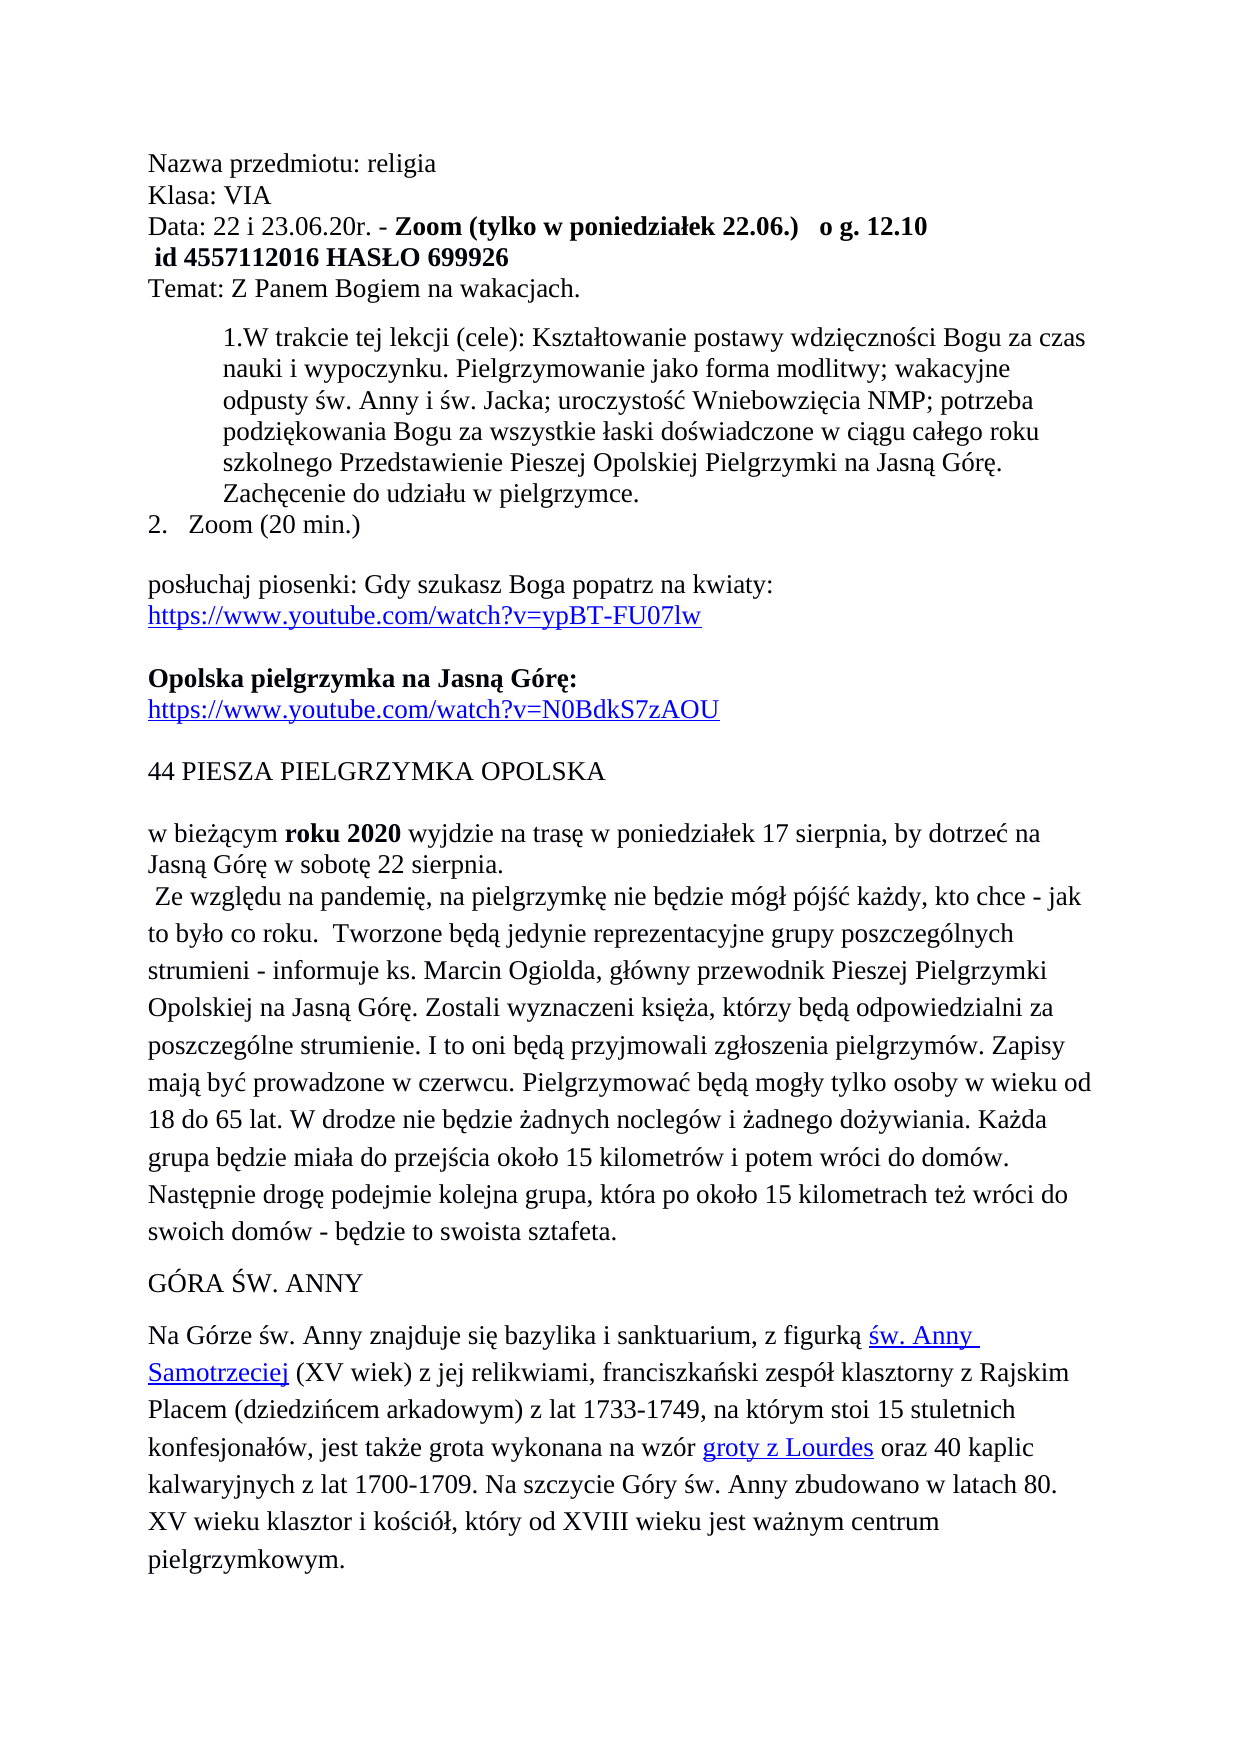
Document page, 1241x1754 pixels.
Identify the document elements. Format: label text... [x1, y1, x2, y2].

text https://www.youtube.com/watch?v=N0BdkS7zAOU [148, 693, 1093, 724]
text Ze względu na pandemię, na pielgrzymkę nie będzie mógł pójść każdy, kto chce - jak to było co roku. Tworzone będą jedynie reprezentacyjne grupy poszczególnych strumieni - informuje ks. Marcin Ogiolda, główny przewodnik Pieszej Pielgrzymki Opolskiej na Jasną Górę. Zostali wyznaczeni księża, którzy będą odpowiedzialni za poszczególne strumienie. I to oni będą przyjmowali zgłoszenia pielgrzymów. Zapisy mają być prowadzone w czerwcu. Pielgrzymować będą mogły tylko osoby w wieku od 18 do 65 lat. W drodze nie będzie żadnych noclegów i żadnego dożywiania. Każda grupa będzie miała do przejścia około 15 kilometrów i potem wróci do domów. Następnie drogę podejmie kolejna grupa, która po około 15 kilometrach też wróci do swoich domów - będzie to swoista sztafeta. [148, 880, 1093, 1246]
text Data: 22 i 23.06.20r. - Zoom (tylko w poniedziałek 22.06.) o g. 12.10 id 4557112016 HASŁO 699926 [148, 210, 1093, 272]
text Na Górze św. Anny znajduje się bazylika i sanktuarium, z figurką św. Anny Samotrzeciej (XV wiek) z jej relikwiami, franciszkański zespół klasztorny z Rajskim Placem (dziedzińcem arkadowym) z lat 1733-1749, na którym stoi 15 stuletnich konfesjonałów, jest także grota wykonana na wzór groty z Lourdes oraz 40 kaplic kalwaryjnych z lat 1700-1709. Na szczycie Góry św. Anny zbudowano w latach 80. XV wieku klasztor i kościół, który od XVIII wieku jest ważnym centrum pielgrzymkowym. [148, 1319, 1093, 1574]
text Nazwa przedmiotu: religia [148, 148, 1093, 179]
text posłuchaj piosenki: Gdy szukasz Boga popatrz na kwiaty: [148, 568, 1093, 599]
text 44 PIESZA PIELGRZYMKA OPOLSKA [148, 755, 1093, 786]
text Opolska pielgrzymka na Jasną Górę: [148, 662, 1093, 693]
text Klasa: VIA [148, 179, 1093, 210]
text GÓRA ŚW. ANNY [148, 1267, 1093, 1298]
text w bieżącym roku 2020 wyjdzie na trasę w poniedziałek 17 sierpnia, by dotrzeć na Jasną Górę w sobotę 22 sierpnia. [148, 817, 1093, 880]
text https://www.youtube.com/watch?v=ypBT-FU07lw [148, 599, 1093, 631]
text 2. Zoom (20 min.) [148, 508, 1093, 568]
list 1.W trakcie tej lekcji (cele): Kształtowanie postawy wdzięczności Bogu za czas nauki i wypoczynku. Pielgrzymowanie jako forma modlitwy; wakacyjne odpusty św. Anny i św. Jacka; uroczystość Wniebowzięcia NMP; potrzeba podziękowania Bogu za wszystkie łaski doświadczone w ciągu całego roku szkolnego Przedstawienie Pieszej Opolskiej Pielgrzymki na Jasną Górę. Zachęcenie do udziału w pielgrzymce. [640, 321, 1093, 508]
text Temat: Z Panem Bogiem na wakacjach. [148, 272, 1093, 303]
